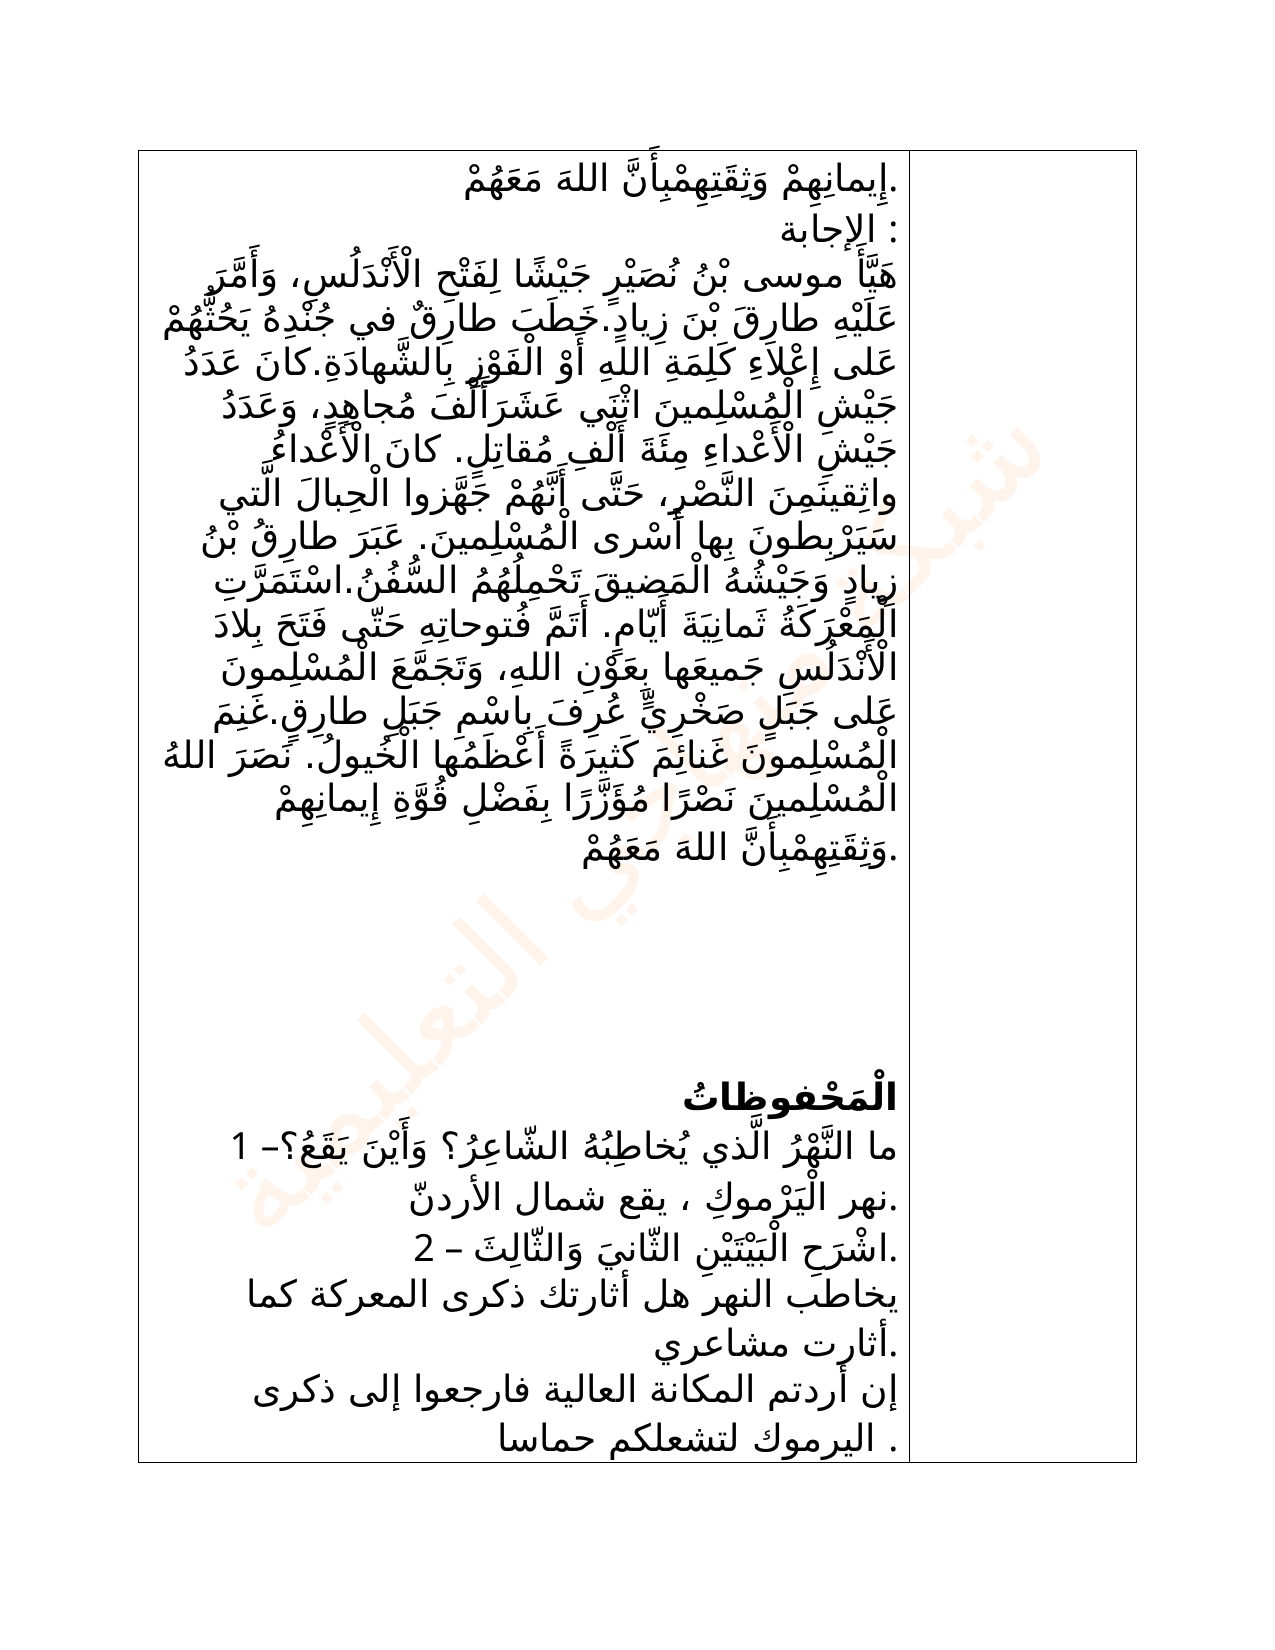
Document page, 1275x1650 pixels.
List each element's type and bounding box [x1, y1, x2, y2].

table_cell [910, 151, 1136, 1462]
table_cell [139, 151, 909, 1462]
